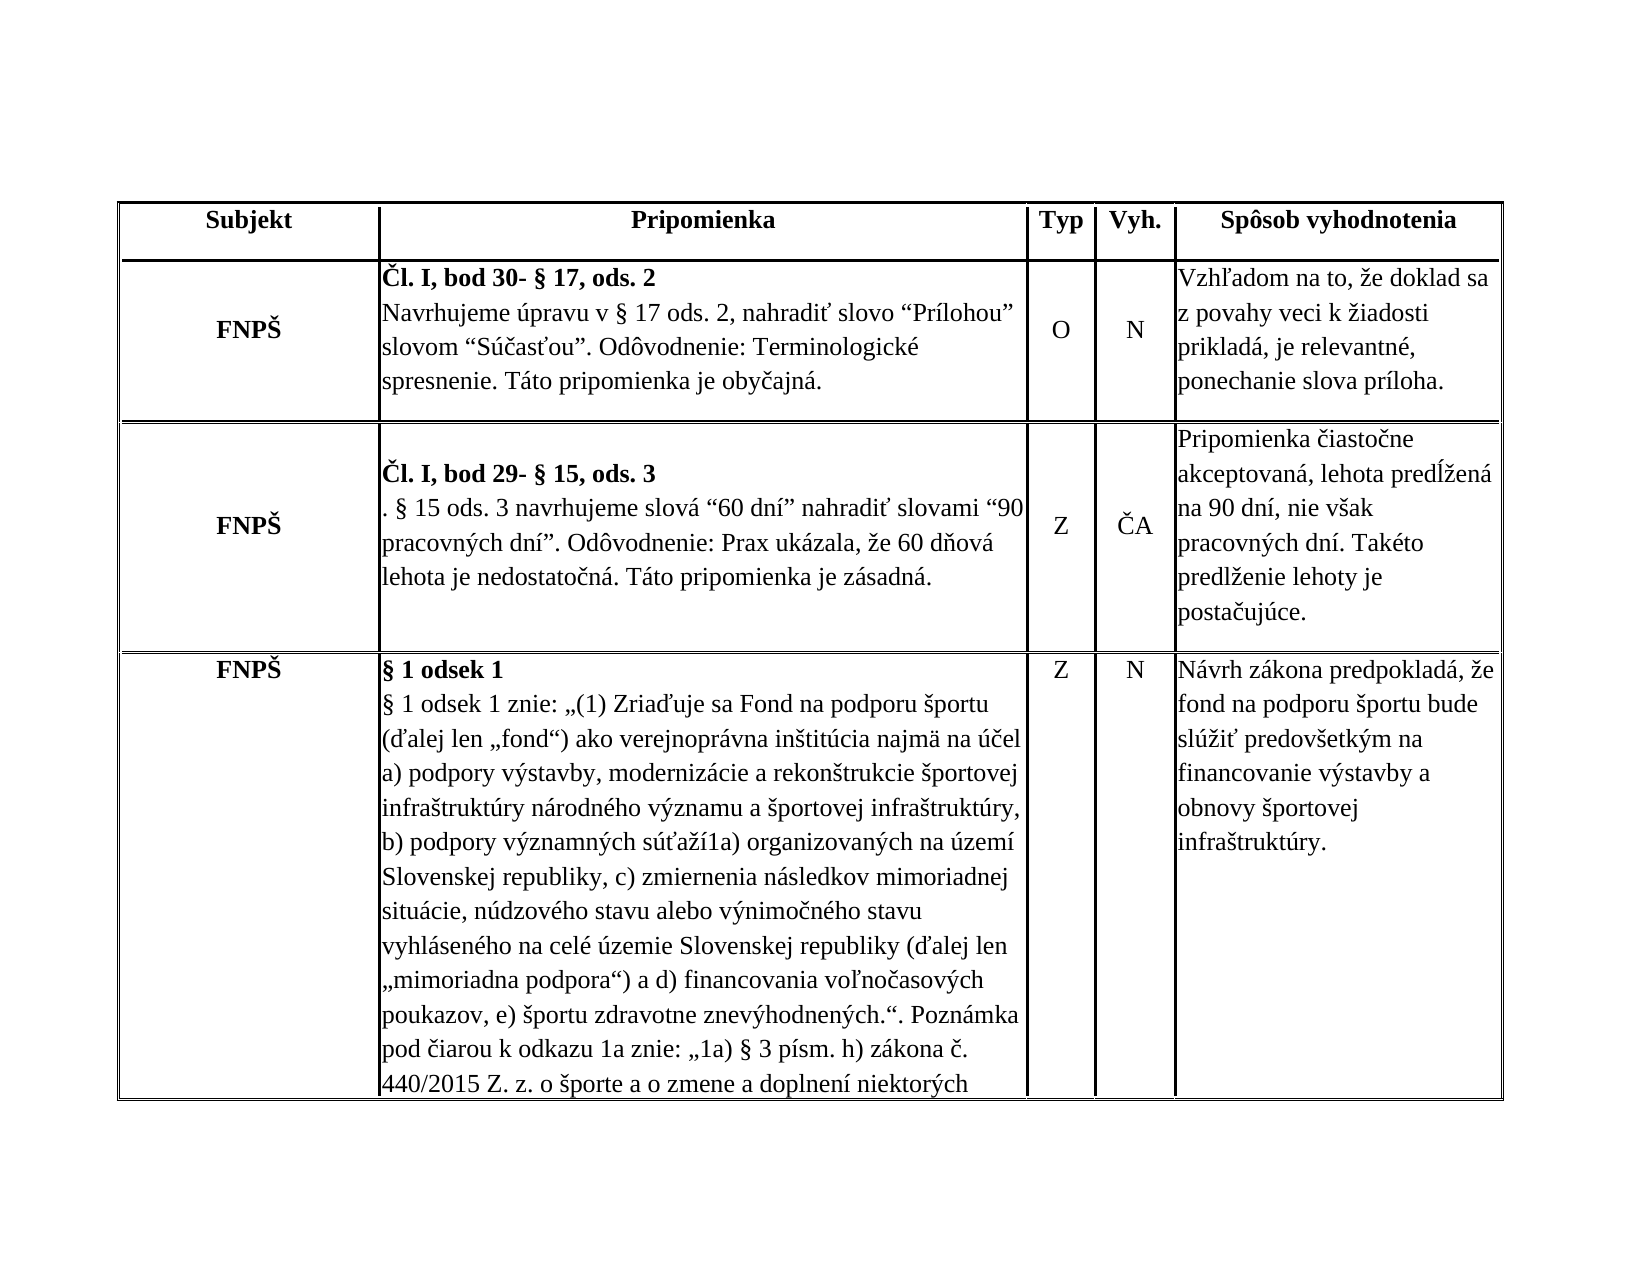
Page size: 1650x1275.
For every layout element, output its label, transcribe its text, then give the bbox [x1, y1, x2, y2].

table_cell Čl. I, bod 30- § 17, ods. 2 Navrhujeme úpravu v § 17 ods. 2, nahradiť slovo “Prílohou” slovom “Súčasťou”. Odôvodnenie: Terminologické spresnenie. Táto pripomienka je obyčajná. [381, 262, 1026, 420]
table_cell Z [1027, 654, 1095, 1098]
table_cell ČA [1097, 424, 1174, 651]
table_header Pripomienka [379, 203, 1027, 259]
table_cell Čl. I, bod 29- § 15, ods. 3 . § 15 ods. 3 navrhujeme slová “60 dní” nahradiť slovami “90 pracovných dní”. Odôvodnenie: Prax ukázala, že 60 dňová lehota je nedostatočná. Táto pripomienka je zásadná. [381, 424, 1026, 651]
table_cell N [1097, 262, 1174, 420]
table_header Vyh. [1095, 203, 1175, 259]
table_cell O [1029, 262, 1094, 420]
table_header Spôsob vyhodnotenia [1175, 204, 1501, 259]
table_cell FNPŠ [120, 259, 378, 420]
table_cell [1175, 651, 1502, 1098]
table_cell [379, 654, 1027, 1098]
table_cell Pripomienka čiastočne akceptovaná, lehota predĺžená na 90 dní, nie však pracovných dní. Takéto predlženie lehoty je postačujúce. [1177, 420, 1501, 651]
table_cell N [1095, 654, 1175, 1098]
table_header Subjekt [120, 204, 379, 259]
table_cell FNPŠ [118, 651, 379, 1098]
table_cell Vzhľadom na to, že doklad sa z povahy veci k žiadosti prikladá, je relevantné, ponechanie slova príloha. [1177, 259, 1501, 420]
table_cell FNPŠ [120, 420, 378, 651]
table_cell Z [1029, 424, 1094, 651]
table_header Typ [1027, 203, 1095, 259]
